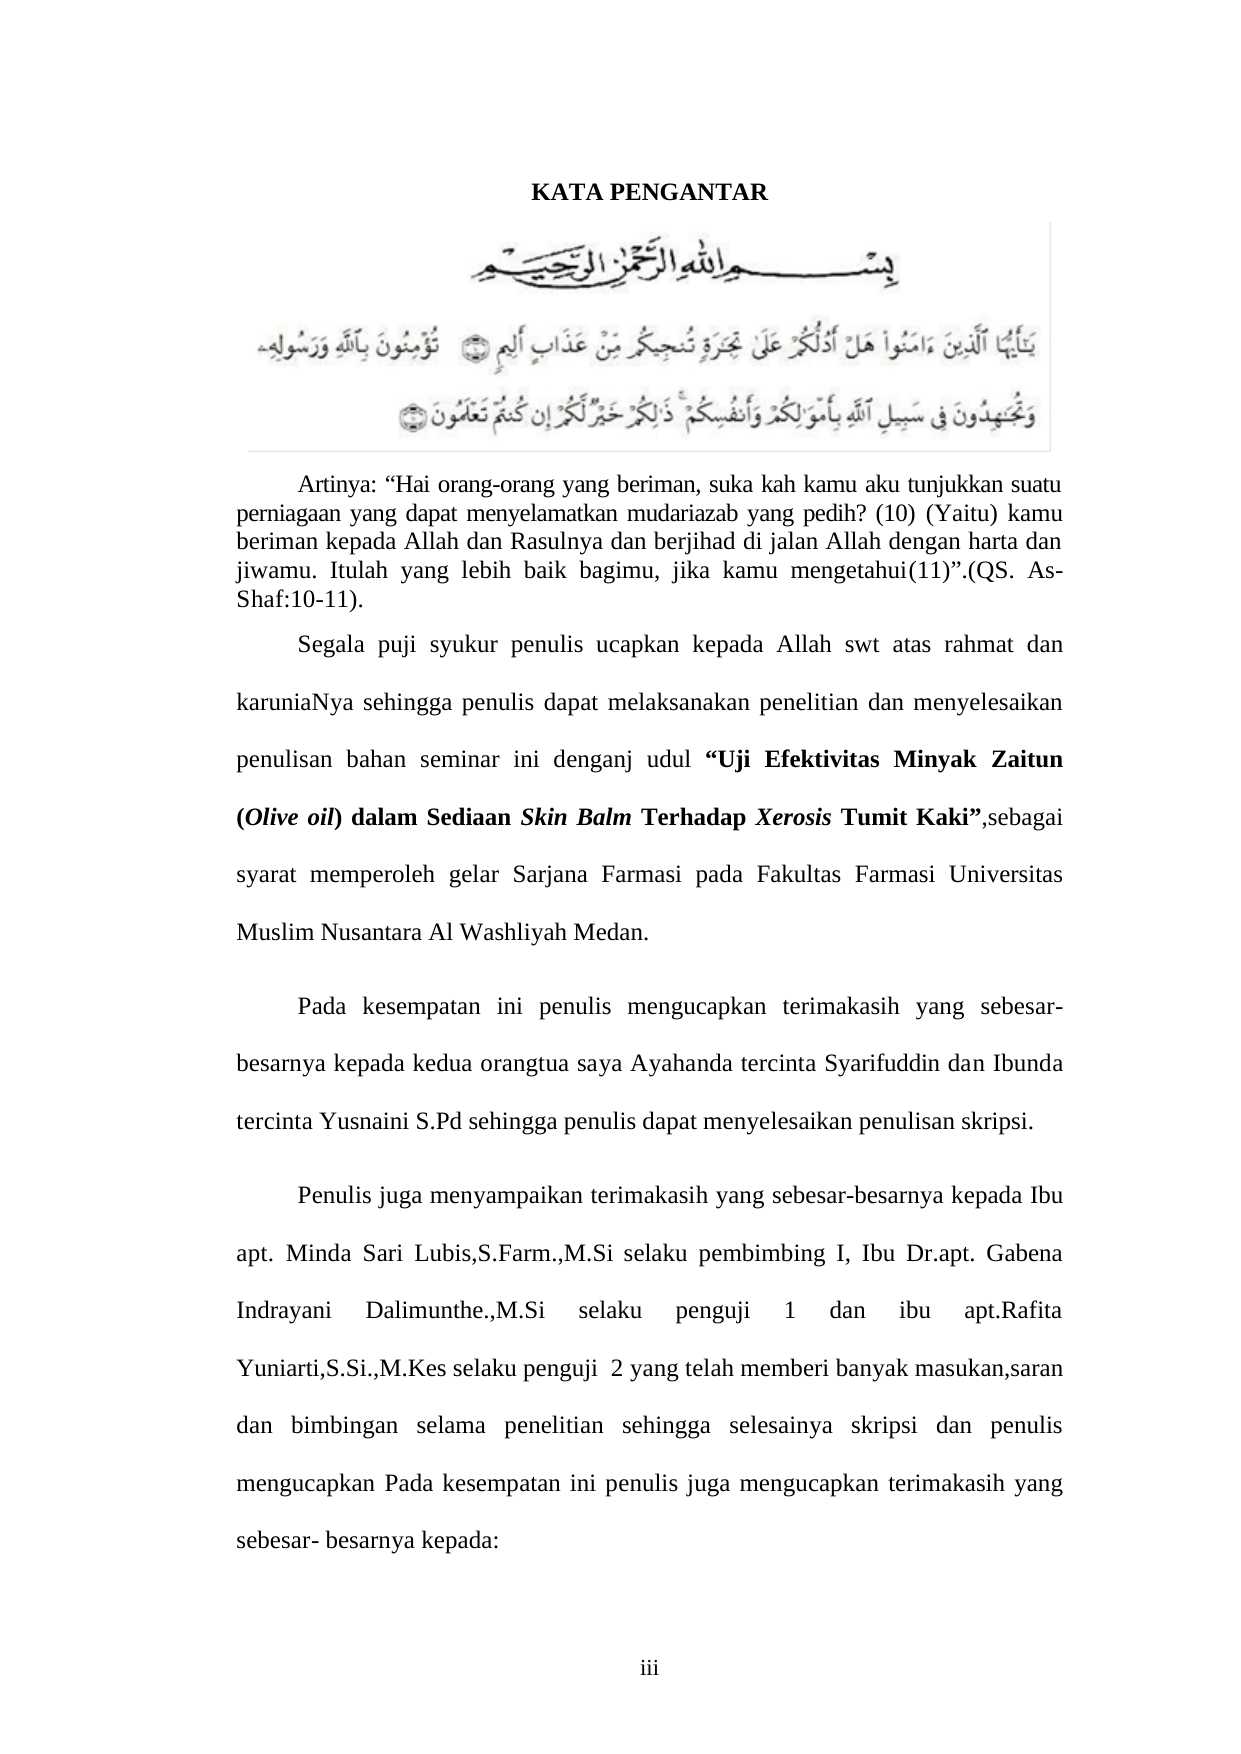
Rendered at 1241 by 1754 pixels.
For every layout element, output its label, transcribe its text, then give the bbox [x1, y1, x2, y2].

text Penulis juga menyampaikan terimakasih yang sebesar-besarnya kepada Ibu apt. Minda Sari Lubis,S.Farm.,M.Si selaku pembimbing I, Ibu Dr.apt. Gabena Indrayani Dalimunthe.,M.Si selaku penguji 1 dan ibu apt.Rafita Yuniarti,S.Si.,M.Kes selaku penguji 2 yang telah memberi banyak masukan,saran dan bimbingan selama penelitian sehingga selesainya skripsi dan penulis mengucapkan Pada kesempatan ini penulis juga mengucapkan terimakasih yang sebesar- besarnya kepada: [236, 1180, 1063, 1554]
text Segala puji syukur penulis ucapkan kepada Allah swt atas rahmat dan karuniaNya sehingga penulis dapat melaksanakan penelitian dan menyelesaikan penulisan bahan seminar ini denganj udul “Uji Efektivitas Minyak Zaitun (Olive oil) dalam Sediaan Skin Balm Terhadap Xerosis Tumit Kaki”,sebagai syarat memperoleh gelar Sarjana Farmasi pada Fakultas Farmasi Universitas Muslim Nusantara Al Washliyah Medan. [236, 629, 1063, 946]
text KATA PENGANTAR [236, 177, 1063, 206]
text Pada kesempatan ini penulis mengucapkan terimakasih yang sebesar- besarnya kepada kedua orangtua saya Ayahanda tercinta Syarifuddin dan Ibunda tercinta Yusnaini S.Pd sehingga penulis dapat menyelesaikan penulisan skripsi. [236, 991, 1063, 1135]
text Artinya: “Hai orang-orang yang beriman, suka kah kamu aku tunjukkan suatu perniagaan yang dapat menyelamatkan mudariazab yang pedih? (10) (Yaitu) kamu beriman kepada Allah dan Rasulnya dan berjihad di jalan Allah dengan harta dan jiwamu. Itulah yang lebih baik bagimu, jika kamu mengetahui(11)”.(QS. As-Shaf:10-11). [236, 469, 1063, 613]
picture [248, 222, 1052, 453]
